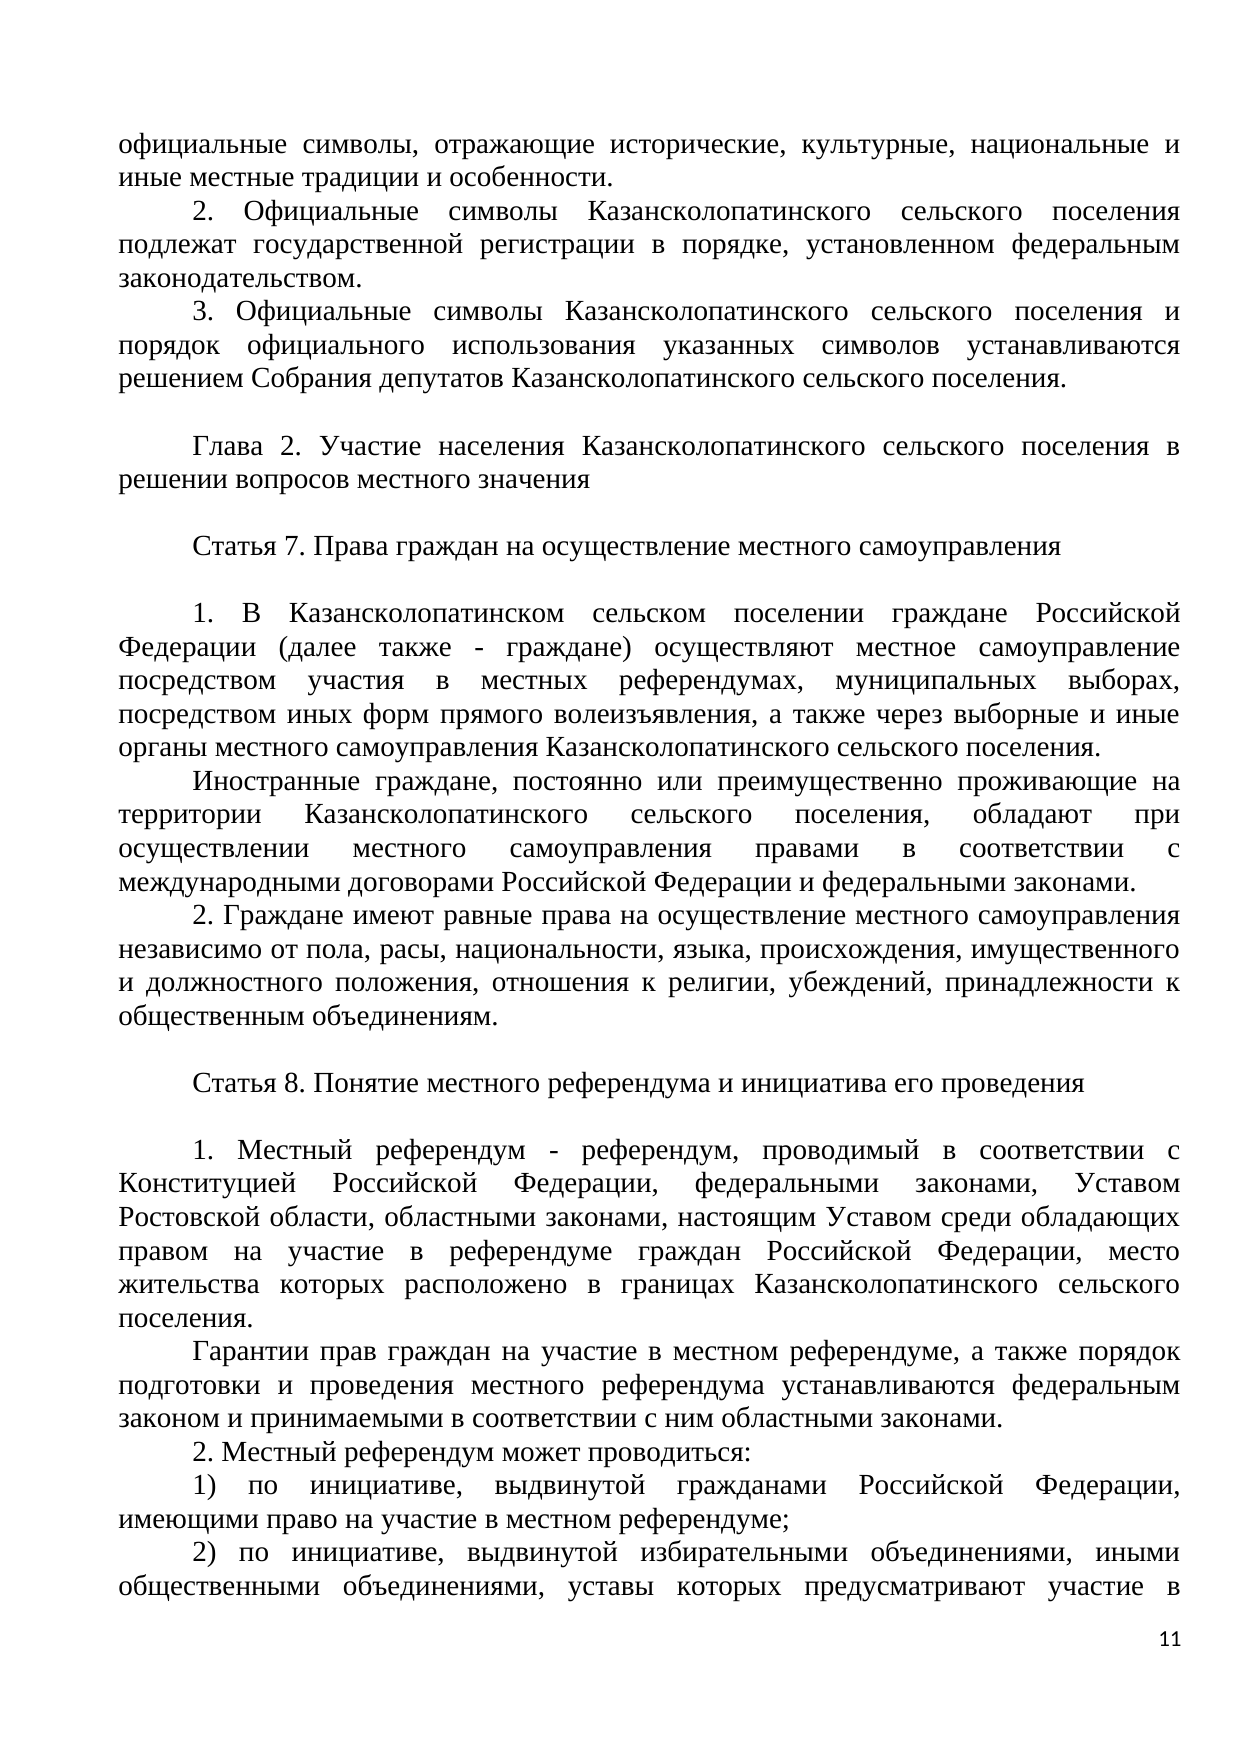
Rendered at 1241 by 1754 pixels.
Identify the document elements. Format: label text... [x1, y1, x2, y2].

text 1. Местный референдум - референдум, проводимый в соответствии с Конституцией Российской Федерации, федеральными законами, Уставом Ростовской области, областными законами, настоящим Уставом среди обладающих правом на участие в референдуме граждан Российской Федерации, место жительства которых расположено в границах Казансколопатинского сельского поселения. [118, 1132, 1181, 1333]
text Иностранные граждане, постоянно или преимущественно проживающие на территории Казансколопатинского сельского поселения, обладают при осуществлении местного самоуправления правами в соответствии с международными договорами Российской Федерации и федеральными законами. [118, 763, 1181, 897]
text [118, 1534, 1181, 1602]
text Статья 7. Права граждан на осуществление местного самоуправления [118, 528, 1181, 562]
text Гарантии прав граждан на участие в местном референдуме, а также порядок подготовки и проведения местного референдума устанавливаются федеральным законом и принимаемыми в соответствии с ним областными законами. [118, 1333, 1181, 1434]
text Глава 2. Участие населения Казансколопатинского сельского поселения в решении вопросов местного значения [118, 428, 1181, 495]
text 1. В Казансколопатинском сельском поселении граждане Российской Федерации (далее также - граждане) осуществляют местное самоуправление посредством участия в местных референдумах, муниципальных выборах, посредством иных форм прямого волеизъявления, а также через выборные и иные органы местного самоуправления Казансколопатинского сельского поселения. [118, 595, 1181, 763]
text 2. Официальные символы Казансколопатинского сельского поселения подлежат государственной регистрации в порядке, установленном федеральным законодательством. [118, 193, 1181, 293]
text 2. Местный референдум может проводиться: [118, 1434, 1181, 1467]
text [118, 126, 1181, 193]
text 3. Официальные символы Казансколопатинского сельского поселения и порядок официального использования указанных символов устанавливаются решением Собрания депутатов Казансколопатинского сельского поселения. [118, 293, 1181, 394]
text 2. Граждане имеют равные права на осуществление местного самоуправления независимо от пола, расы, национальности, языка, происхождения, имущественного и должностного положения, отношения к религии, убеждений, принадлежности к общественным объединениям. [118, 897, 1181, 1031]
text Статья 8. Понятие местного референдума и инициатива его проведения [118, 1065, 1181, 1098]
text 1) по инициативе, выдвинутой гражданами Российской Федерации, имеющими право на участие в местном референдуме; [118, 1467, 1181, 1534]
